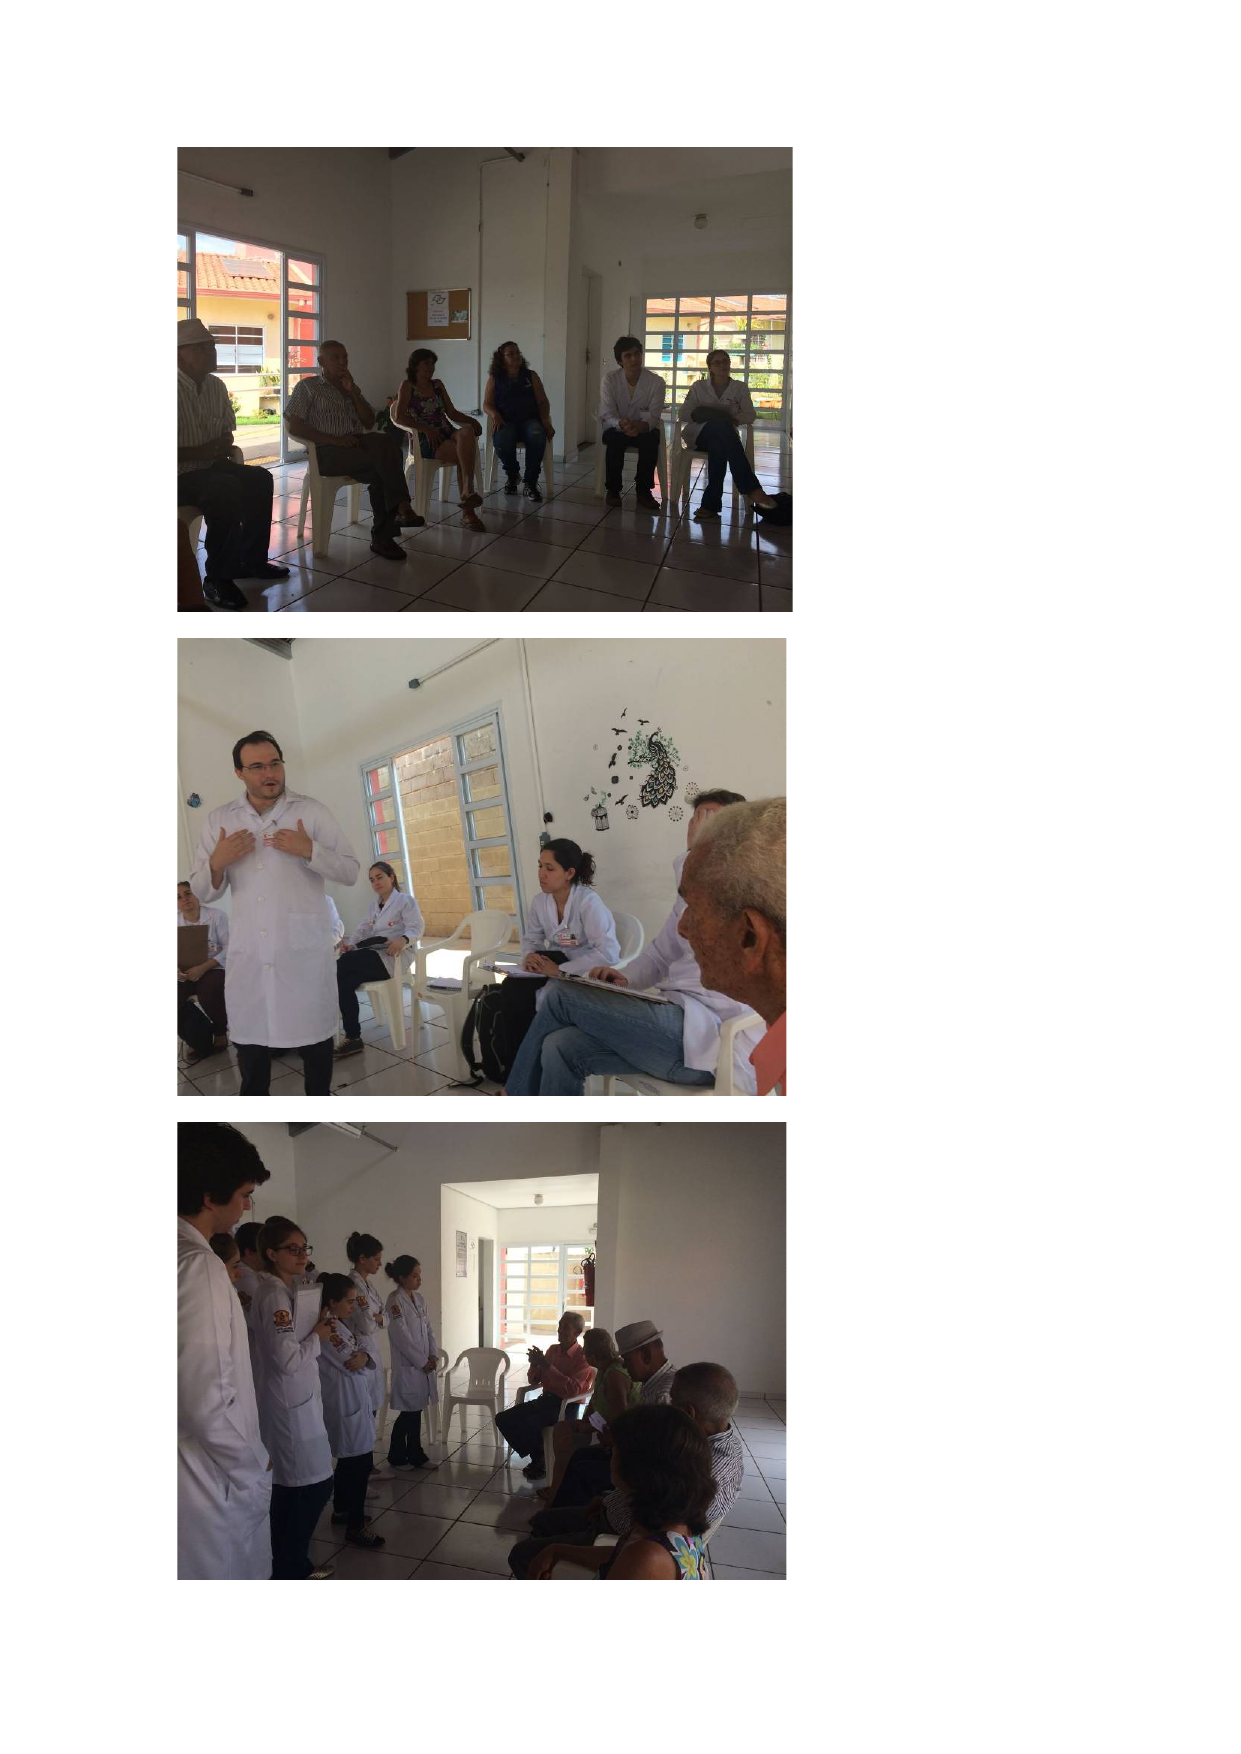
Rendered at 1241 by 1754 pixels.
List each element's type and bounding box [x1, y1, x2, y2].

picture [177, 147, 793, 612]
picture [177, 638, 787, 1096]
picture [177, 1122, 787, 1580]
